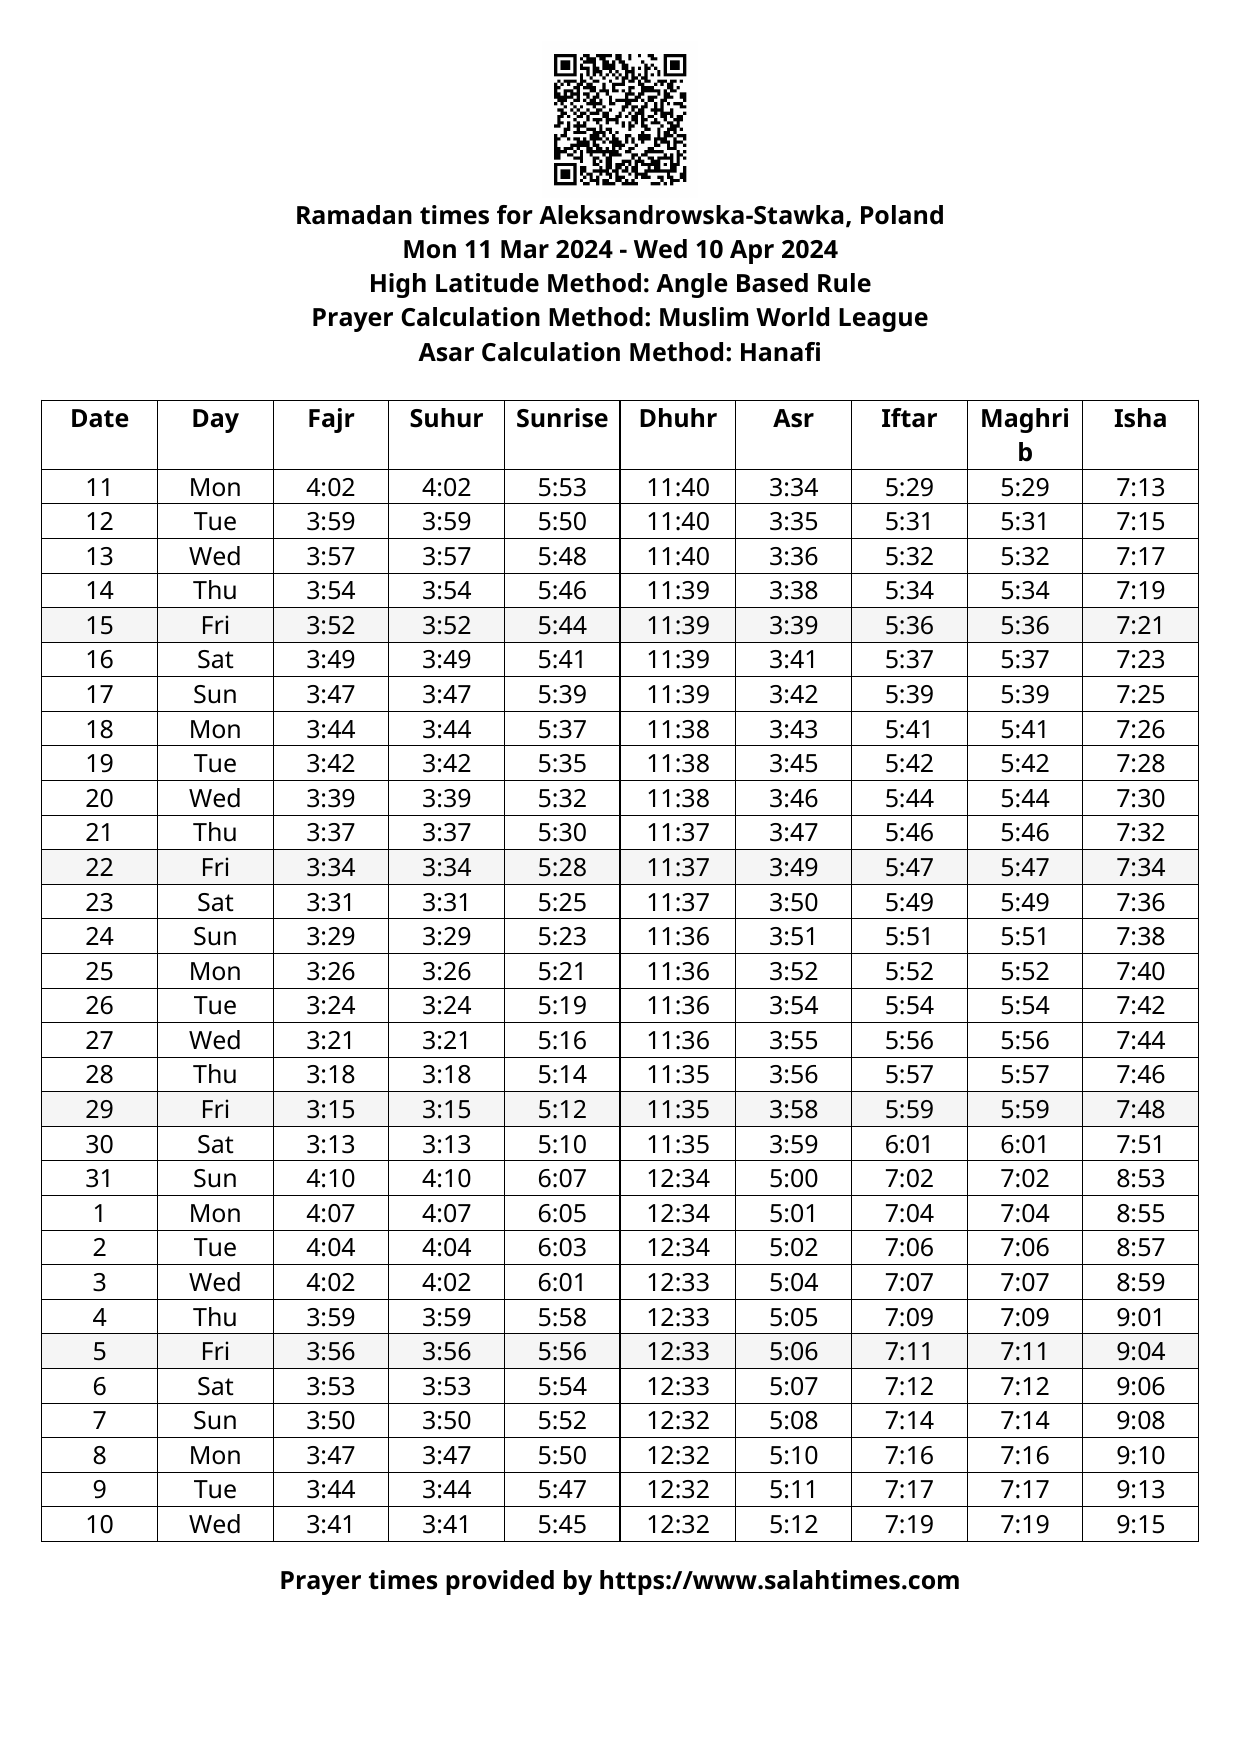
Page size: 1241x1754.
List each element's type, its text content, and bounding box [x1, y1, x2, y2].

table_cell 12:32 [621, 1404, 735, 1437]
table_cell Sun [158, 919, 273, 953]
table_cell 5:11 [736, 1473, 851, 1506]
table_cell 4:02 [274, 1265, 388, 1299]
table_cell 3:44 [389, 1473, 504, 1506]
table_cell Sun [158, 1404, 273, 1437]
table_cell 5:52 [505, 1404, 619, 1437]
table_cell 4:10 [389, 1161, 504, 1195]
table_cell 3:34 [389, 850, 504, 884]
table_cell 12:32 [621, 1507, 735, 1541]
table_cell 4:04 [274, 1231, 388, 1264]
table_cell 3:50 [736, 885, 851, 918]
table_cell 5:51 [968, 919, 1082, 953]
table_cell 7:02 [968, 1161, 1082, 1195]
table_cell 7:51 [1083, 1127, 1198, 1160]
table_cell 11:35 [621, 1092, 735, 1126]
table_cell 7:14 [968, 1404, 1082, 1437]
table_cell 27 [42, 1023, 157, 1057]
table_cell 3:31 [274, 885, 388, 918]
table_cell 3:54 [736, 989, 851, 1022]
table_cell 3:59 [736, 1127, 851, 1160]
table_cell 7:34 [1083, 850, 1198, 884]
table_cell Sat [158, 643, 273, 676]
table_cell Wed [158, 1265, 273, 1299]
table_cell 5:12 [505, 1092, 619, 1126]
table_cell Mon [158, 1196, 273, 1229]
table_cell 6:01 [968, 1127, 1082, 1160]
table_cell Tue [158, 1473, 273, 1506]
table_cell 3:39 [274, 781, 388, 814]
table_cell 9:10 [1083, 1438, 1198, 1472]
table_cell 3:26 [389, 954, 504, 987]
table_cell 7:06 [968, 1231, 1082, 1264]
table_cell 5:49 [968, 885, 1082, 918]
table_cell 5:34 [852, 574, 967, 607]
table_cell 12:34 [621, 1161, 735, 1195]
table_cell 6:07 [505, 1161, 619, 1195]
table_cell 10 [42, 1507, 157, 1541]
table_cell 6:01 [852, 1127, 967, 1160]
table_cell 3:47 [736, 816, 851, 849]
table_cell 11:39 [621, 643, 735, 676]
table_cell 8:53 [1083, 1161, 1198, 1195]
table_cell 3:39 [736, 608, 851, 642]
table_cell 3:47 [274, 677, 388, 711]
table_cell Mon [158, 470, 273, 503]
table_cell 3:59 [389, 1300, 504, 1333]
table_cell Fri [158, 850, 273, 884]
table_cell 11:40 [621, 539, 735, 572]
picture [542, 41, 699, 198]
table_cell Tue [158, 746, 273, 780]
table_cell 5:46 [852, 816, 967, 849]
table_cell 9:15 [1083, 1507, 1198, 1541]
table_cell Wed [158, 1023, 273, 1057]
table_cell 5:45 [505, 1507, 619, 1541]
table_cell 7:40 [1083, 954, 1198, 987]
table_cell 20 [42, 781, 157, 814]
table_cell 3:56 [389, 1334, 504, 1368]
table_cell 3:50 [274, 1404, 388, 1437]
table_cell 5:47 [968, 850, 1082, 884]
table_cell 3:47 [274, 1438, 388, 1472]
table_cell 5:44 [505, 608, 619, 642]
table_cell 5:44 [852, 781, 967, 814]
table_cell 3:41 [736, 643, 851, 676]
table_cell 5:12 [736, 1507, 851, 1541]
table_header Asr [736, 401, 851, 469]
table_cell 11:36 [621, 919, 735, 953]
table_cell Tue [158, 1231, 273, 1264]
table_cell 5:59 [852, 1092, 967, 1126]
table_cell 3:29 [389, 919, 504, 953]
table_cell 11:38 [621, 781, 735, 814]
table_cell 7:12 [852, 1369, 967, 1402]
table_cell 5:56 [505, 1334, 619, 1368]
table_cell 7:44 [1083, 1023, 1198, 1057]
table_cell 3:24 [274, 989, 388, 1022]
table_cell 11:36 [621, 1023, 735, 1057]
table_cell 5:32 [968, 539, 1082, 572]
table_cell 3:43 [736, 712, 851, 745]
table_cell 5:58 [505, 1300, 619, 1333]
table_header Fajr [274, 401, 388, 469]
table_cell 3:21 [389, 1023, 504, 1057]
table_cell 5:02 [736, 1231, 851, 1264]
table_cell 3:44 [389, 712, 504, 745]
text High Latitude Method: Angle Based Rule [42, 266, 1198, 300]
table_cell 3:52 [736, 954, 851, 987]
table_cell Sun [158, 1161, 273, 1195]
table_cell 3:18 [389, 1058, 504, 1091]
table_cell 4:07 [274, 1196, 388, 1229]
table_cell 3:58 [736, 1092, 851, 1126]
table_cell 12:33 [621, 1265, 735, 1299]
table_cell 7:07 [968, 1265, 1082, 1299]
table_cell 11:37 [621, 885, 735, 918]
table_cell 3:56 [736, 1058, 851, 1091]
table_cell Mon [158, 1438, 273, 1472]
table_header Dhuhr [621, 401, 735, 469]
table_cell 4 [42, 1300, 157, 1333]
table_cell 3:47 [389, 1438, 504, 1472]
table_cell Mon [158, 954, 273, 987]
table_cell 7:13 [1083, 470, 1198, 503]
table_cell 3:41 [274, 1507, 388, 1541]
table_cell 7:12 [968, 1369, 1082, 1402]
table_cell 7:16 [852, 1438, 967, 1472]
table_cell 7:23 [1083, 643, 1198, 676]
table_cell 7:07 [852, 1265, 967, 1299]
table_cell 4:02 [389, 1265, 504, 1299]
table_cell 3:44 [274, 1473, 388, 1506]
table_cell 11:39 [621, 574, 735, 607]
table_cell 8:59 [1083, 1265, 1198, 1299]
table_cell 3 [42, 1265, 157, 1299]
table_cell 3:21 [274, 1023, 388, 1057]
table_cell 7:11 [852, 1334, 967, 1368]
table_cell 21 [42, 816, 157, 849]
table_cell 7:14 [852, 1404, 967, 1437]
table_cell 3:42 [736, 677, 851, 711]
table_cell 3:41 [389, 1507, 504, 1541]
table_cell 11:39 [621, 608, 735, 642]
table_cell 6:01 [505, 1265, 619, 1299]
table_cell 3:38 [736, 574, 851, 607]
table_cell 3:49 [389, 643, 504, 676]
table_cell 7:17 [1083, 539, 1198, 572]
table_cell 17 [42, 677, 157, 711]
table_cell Sat [158, 1127, 273, 1160]
table_cell Fri [158, 608, 273, 642]
table_cell 3:49 [274, 643, 388, 676]
table_cell 4:02 [274, 470, 388, 503]
table_cell 5:07 [736, 1369, 851, 1402]
table_cell 3:57 [389, 539, 504, 572]
table_cell 5:06 [736, 1334, 851, 1368]
text Mon 11 Mar 2024 - Wed 10 Apr 2024 [42, 232, 1198, 266]
table_cell 5:29 [852, 470, 967, 503]
table_cell 3:53 [274, 1369, 388, 1402]
table_cell 3:37 [274, 816, 388, 849]
table_cell 22 [42, 850, 157, 884]
table_cell 5:05 [736, 1300, 851, 1333]
table_cell 28 [42, 1058, 157, 1091]
table_cell 3:42 [274, 746, 388, 780]
table_cell 11:35 [621, 1058, 735, 1091]
table_cell 3:54 [274, 574, 388, 607]
table_cell 5:32 [505, 781, 619, 814]
table_cell 5:32 [852, 539, 967, 572]
table_cell 3:26 [274, 954, 388, 987]
table_cell Wed [158, 539, 273, 572]
table_cell 11 [42, 470, 157, 503]
table_cell 11:40 [621, 504, 735, 538]
table_cell 11:40 [621, 470, 735, 503]
table_cell 12:32 [621, 1438, 735, 1472]
table_cell 5:10 [736, 1438, 851, 1472]
table_cell 5:29 [968, 470, 1082, 503]
table_cell 9:01 [1083, 1300, 1198, 1333]
table_cell 3:47 [389, 677, 504, 711]
table_cell Sat [158, 1369, 273, 1402]
table_cell 5:41 [505, 643, 619, 676]
table_cell 5:49 [852, 885, 967, 918]
table_cell 6 [42, 1369, 157, 1402]
table_cell 5:39 [852, 677, 967, 711]
table_cell 7:04 [968, 1196, 1082, 1229]
table_cell 18 [42, 712, 157, 745]
table_cell 5:35 [505, 746, 619, 780]
table_cell 5:37 [968, 643, 1082, 676]
table_cell 30 [42, 1127, 157, 1160]
table_cell 7:02 [852, 1161, 967, 1195]
table_cell Mon [158, 712, 273, 745]
table_cell 5:23 [505, 919, 619, 953]
table_cell 29 [42, 1092, 157, 1126]
table_cell 5:54 [852, 989, 967, 1022]
table_cell 8 [42, 1438, 157, 1472]
table_cell 5:51 [852, 919, 967, 953]
table_cell 5:47 [505, 1473, 619, 1506]
table_cell Thu [158, 574, 273, 607]
table_cell 11:36 [621, 989, 735, 1022]
table_cell 3:39 [389, 781, 504, 814]
table_cell 3:13 [274, 1127, 388, 1160]
table_cell 5:56 [968, 1023, 1082, 1057]
table_cell Thu [158, 1300, 273, 1333]
table_cell 14 [42, 574, 157, 607]
table_cell 5:42 [968, 746, 1082, 780]
table_cell 26 [42, 989, 157, 1022]
table_cell 5:50 [505, 504, 619, 538]
table_cell 5:42 [852, 746, 967, 780]
table_cell 5:34 [968, 574, 1082, 607]
table_cell 11:37 [621, 850, 735, 884]
table_cell 1 [42, 1196, 157, 1229]
table_cell 3:34 [274, 850, 388, 884]
table_cell 7:25 [1083, 677, 1198, 711]
table_cell 3:44 [274, 712, 388, 745]
table_cell 7:19 [968, 1507, 1082, 1541]
table_cell Fri [158, 1334, 273, 1368]
table_cell 9:08 [1083, 1404, 1198, 1437]
table_cell 7:21 [1083, 608, 1198, 642]
table_cell 7:09 [852, 1300, 967, 1333]
table_cell 23 [42, 885, 157, 918]
table_cell 9:04 [1083, 1334, 1198, 1368]
table_cell 7:32 [1083, 816, 1198, 849]
table_cell 5:41 [968, 712, 1082, 745]
table_cell 5:37 [852, 643, 967, 676]
table_cell 7:11 [968, 1334, 1082, 1368]
table_cell 8:57 [1083, 1231, 1198, 1264]
table_cell 3:52 [389, 608, 504, 642]
table_cell 11:38 [621, 746, 735, 780]
table_cell 3:49 [736, 850, 851, 884]
table_cell 7 [42, 1404, 157, 1437]
table_cell 4:02 [389, 470, 504, 503]
table_cell 5:00 [736, 1161, 851, 1195]
table_cell 5:57 [852, 1058, 967, 1091]
table_cell 13 [42, 539, 157, 572]
table_cell 3:34 [736, 470, 851, 503]
table_cell 12 [42, 504, 157, 538]
table_cell 5:50 [505, 1438, 619, 1472]
table_cell 3:13 [389, 1127, 504, 1160]
table_cell 5:47 [852, 850, 967, 884]
table_cell 3:51 [736, 919, 851, 953]
table_cell 5:54 [505, 1369, 619, 1402]
table_cell 7:28 [1083, 746, 1198, 780]
table_cell Thu [158, 816, 273, 849]
table_cell 9:13 [1083, 1473, 1198, 1506]
table_cell 5:01 [736, 1196, 851, 1229]
table_cell 5:21 [505, 954, 619, 987]
table_cell 24 [42, 919, 157, 953]
table_cell 3:42 [389, 746, 504, 780]
table_cell 5:44 [968, 781, 1082, 814]
table_cell 7:46 [1083, 1058, 1198, 1091]
table_cell 8:55 [1083, 1196, 1198, 1229]
table_cell 3:37 [389, 816, 504, 849]
table_cell 11:38 [621, 712, 735, 745]
table_cell Wed [158, 781, 273, 814]
table_header Maghrib [968, 401, 1082, 469]
table_cell 5:31 [968, 504, 1082, 538]
table_cell 7:42 [1083, 989, 1198, 1022]
table_cell 11:36 [621, 954, 735, 987]
table_cell 3:45 [736, 746, 851, 780]
table_cell 5:36 [968, 608, 1082, 642]
table_cell 3:53 [389, 1369, 504, 1402]
table_cell 31 [42, 1161, 157, 1195]
table_cell Wed [158, 1507, 273, 1541]
table_cell 15 [42, 608, 157, 642]
table_cell Tue [158, 504, 273, 538]
table_cell 11:35 [621, 1127, 735, 1160]
table_header Date [42, 401, 157, 469]
table_cell 5:57 [968, 1058, 1082, 1091]
table_cell 25 [42, 954, 157, 987]
table_cell 5:53 [505, 470, 619, 503]
table_header Suhur [389, 401, 504, 469]
table_cell 5:31 [852, 504, 967, 538]
table_cell 3:24 [389, 989, 504, 1022]
table_cell 12:34 [621, 1196, 735, 1229]
table_cell 7:17 [968, 1473, 1082, 1506]
table_cell 16 [42, 643, 157, 676]
table_cell 2 [42, 1231, 157, 1264]
table_cell 9:06 [1083, 1369, 1198, 1402]
table_header Isha [1083, 401, 1198, 469]
table_cell 7:06 [852, 1231, 967, 1264]
table_cell 3:15 [274, 1092, 388, 1126]
table_cell 3:46 [736, 781, 851, 814]
table_cell 5:37 [505, 712, 619, 745]
table_cell 7:17 [852, 1473, 967, 1506]
table_header Day [158, 401, 273, 469]
table_cell Sun [158, 677, 273, 711]
table_cell 3:18 [274, 1058, 388, 1091]
table_cell 5:52 [968, 954, 1082, 987]
table_cell 3:35 [736, 504, 851, 538]
table_cell 5:56 [852, 1023, 967, 1057]
table_cell 5:59 [968, 1092, 1082, 1126]
text Ramadan times for Aleksandrowska-Stawka, Poland [42, 198, 1198, 232]
table_cell 3:54 [389, 574, 504, 607]
table_cell 11:37 [621, 816, 735, 849]
table_cell 12:32 [621, 1473, 735, 1506]
table_cell 7:15 [1083, 504, 1198, 538]
table_cell 6:05 [505, 1196, 619, 1229]
table_cell 5:10 [505, 1127, 619, 1160]
table_cell 3:29 [274, 919, 388, 953]
table_cell 3:59 [274, 504, 388, 538]
table_cell Thu [158, 1058, 273, 1091]
table_cell 3:55 [736, 1023, 851, 1057]
table_cell 5:36 [852, 608, 967, 642]
table_cell 19 [42, 746, 157, 780]
table_cell 3:52 [274, 608, 388, 642]
table_cell 5:39 [505, 677, 619, 711]
table_cell 5:46 [505, 574, 619, 607]
table_cell 3:15 [389, 1092, 504, 1126]
table_cell 3:36 [736, 539, 851, 572]
table_cell 7:04 [852, 1196, 967, 1229]
table_header Iftar [852, 401, 967, 469]
table_cell Tue [158, 989, 273, 1022]
table_cell 3:56 [274, 1334, 388, 1368]
text Asar Calculation Method: Hanafi [42, 334, 1198, 368]
table_cell 9 [42, 1473, 157, 1506]
table_cell 5:19 [505, 989, 619, 1022]
table_cell Sat [158, 885, 273, 918]
table_cell 5:41 [852, 712, 967, 745]
table_cell 4:04 [389, 1231, 504, 1264]
table_cell 5:28 [505, 850, 619, 884]
table_cell 5:39 [968, 677, 1082, 711]
table_cell 4:10 [274, 1161, 388, 1195]
text Prayer Calculation Method: Muslim World League [42, 300, 1198, 334]
table_cell 3:59 [274, 1300, 388, 1333]
table_cell 7:26 [1083, 712, 1198, 745]
table_cell 5:30 [505, 816, 619, 849]
table_cell 7:16 [968, 1438, 1082, 1472]
table_cell 5:08 [736, 1404, 851, 1437]
table_cell 4:07 [389, 1196, 504, 1229]
table_cell 7:30 [1083, 781, 1198, 814]
table_cell 3:31 [389, 885, 504, 918]
table_header Sunrise [505, 401, 619, 469]
table_cell 5:46 [968, 816, 1082, 849]
table_cell 7:36 [1083, 885, 1198, 918]
table_cell 12:33 [621, 1300, 735, 1333]
text Prayer times provided by https://www.salahtimes.com [42, 1563, 1198, 1597]
table_cell Fri [158, 1092, 273, 1126]
table_cell 6:03 [505, 1231, 619, 1264]
table_cell 3:50 [389, 1404, 504, 1437]
table_cell 5:14 [505, 1058, 619, 1091]
table_cell 7:19 [852, 1507, 967, 1541]
table_cell 5:54 [968, 989, 1082, 1022]
table_cell 7:09 [968, 1300, 1082, 1333]
table_cell 12:33 [621, 1369, 735, 1402]
table_cell 5:04 [736, 1265, 851, 1299]
table_cell 5 [42, 1334, 157, 1368]
table_cell 3:59 [389, 504, 504, 538]
table_cell 5:52 [852, 954, 967, 987]
table_cell 7:19 [1083, 574, 1198, 607]
table_cell 7:38 [1083, 919, 1198, 953]
table_cell 5:48 [505, 539, 619, 572]
table_cell 5:16 [505, 1023, 619, 1057]
table_cell 7:48 [1083, 1092, 1198, 1126]
table_cell 11:39 [621, 677, 735, 711]
table_cell 5:25 [505, 885, 619, 918]
table_cell 3:57 [274, 539, 388, 572]
table_cell 12:33 [621, 1334, 735, 1368]
table_cell 12:34 [621, 1231, 735, 1264]
